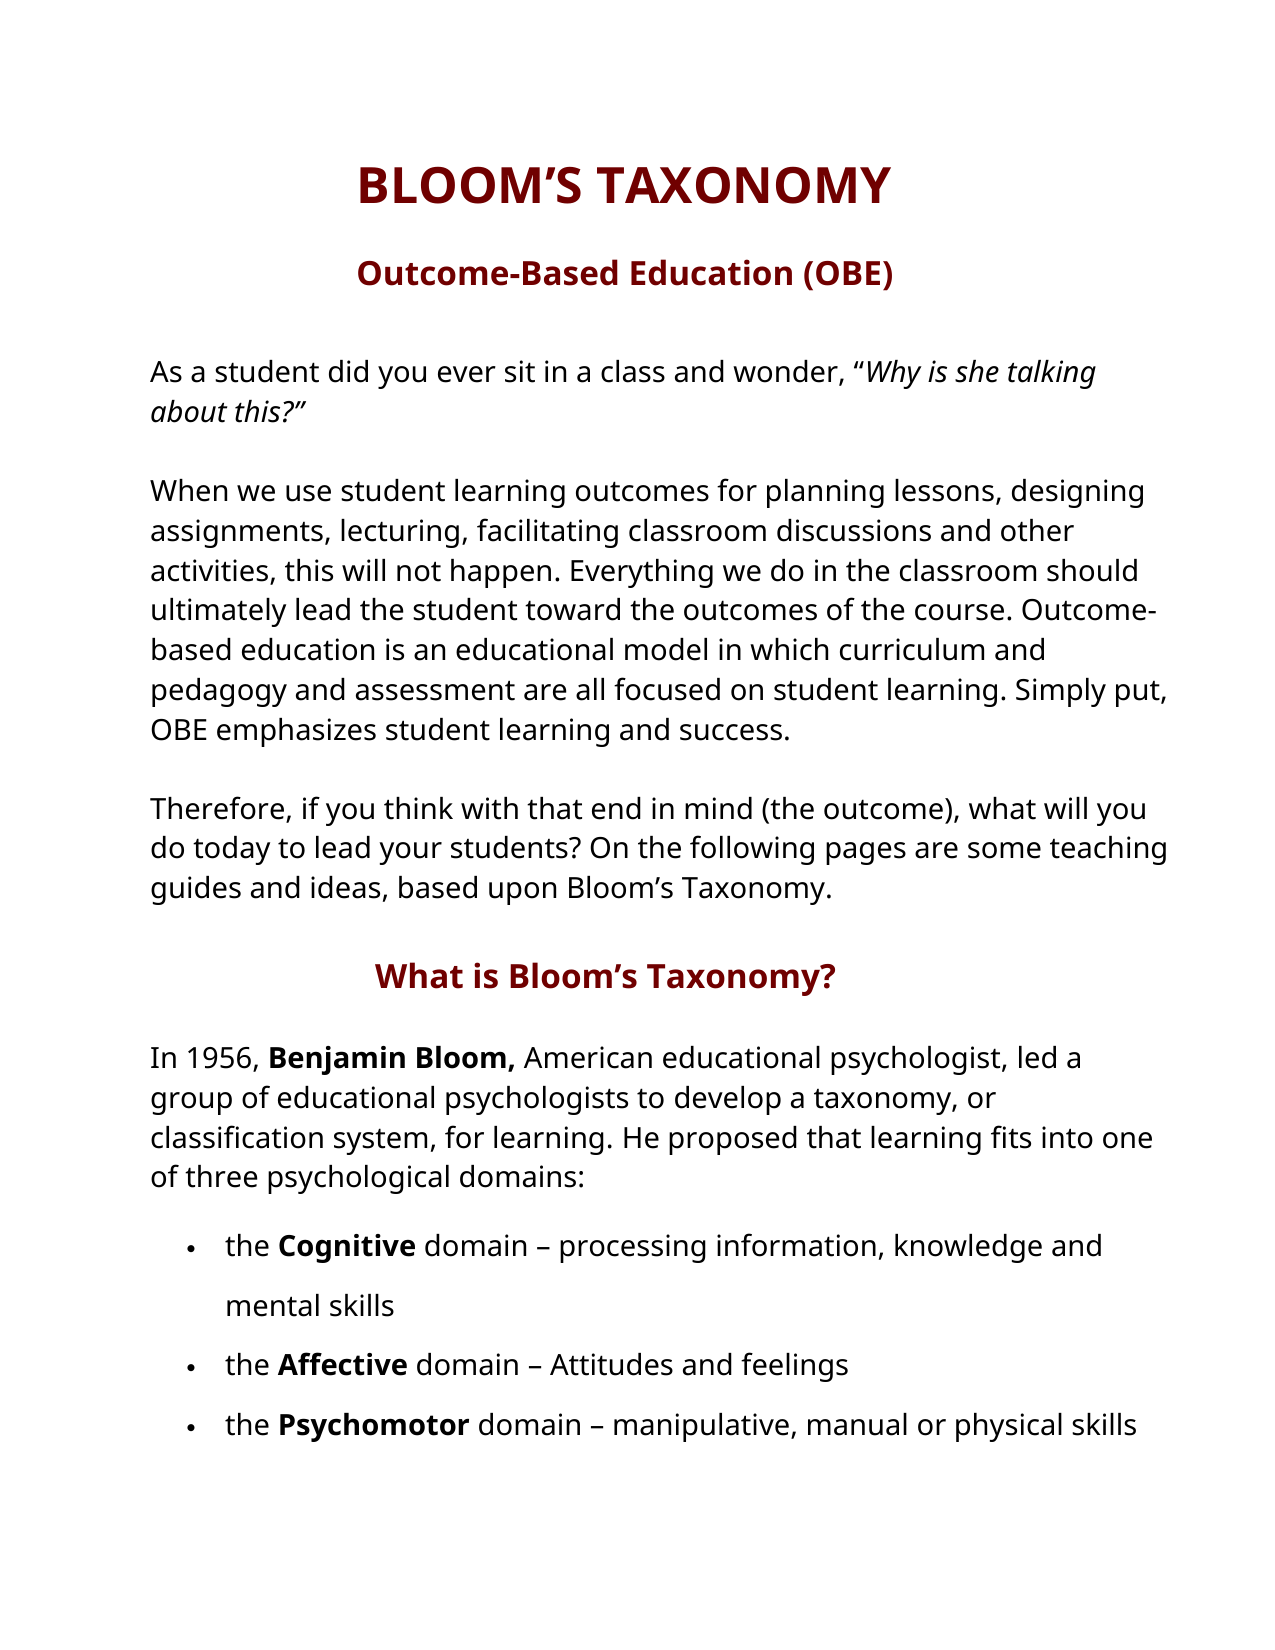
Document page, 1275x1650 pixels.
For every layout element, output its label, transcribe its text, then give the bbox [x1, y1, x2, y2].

list the Cognitive domain – processing information, knowledge and mental skills [187, 1226, 1172, 1325]
text Outcome-Based Education (OBE) [356, 249, 1172, 295]
text BLOOM’S TAXONOMY [281, 150, 1172, 218]
list the Psychomotor domain – manipulative, manual or physical skills [187, 1404, 1172, 1444]
text As a student did you ever sit in a class and wonder, “Why is she talking about this?” [150, 352, 1172, 431]
text In 1956, Benjamin Bloom, American educational psychologist, led a group of educational psychologists to develop a taxonomy, or classification system, for learning. He proposed that learning fits into one of three psychological domains: [150, 1038, 1172, 1196]
text When we use student learning outcomes for planning lessons, designing assignments, lecturing, facilitating classroom discussions and other activities, this will not happen. Everything we do in the classroom should ultimately lead the student toward the outcomes of the course. Outcome-based education is an educational model in which curriculum and pedagogy and assessment are all focused on student learning. Simply put, OBE emphasizes student learning and success. [150, 471, 1172, 748]
text Therefore, if you think with that end in mind (the outcome), what will you do today to lead your students? On the following pages are some teaching guides and ideas, based upon Bloom’s Taxonomy. [150, 788, 1172, 907]
list the Affective domain – Attitudes and feelings [187, 1344, 1172, 1384]
text What is Bloom’s Taxonomy? [300, 953, 1172, 998]
